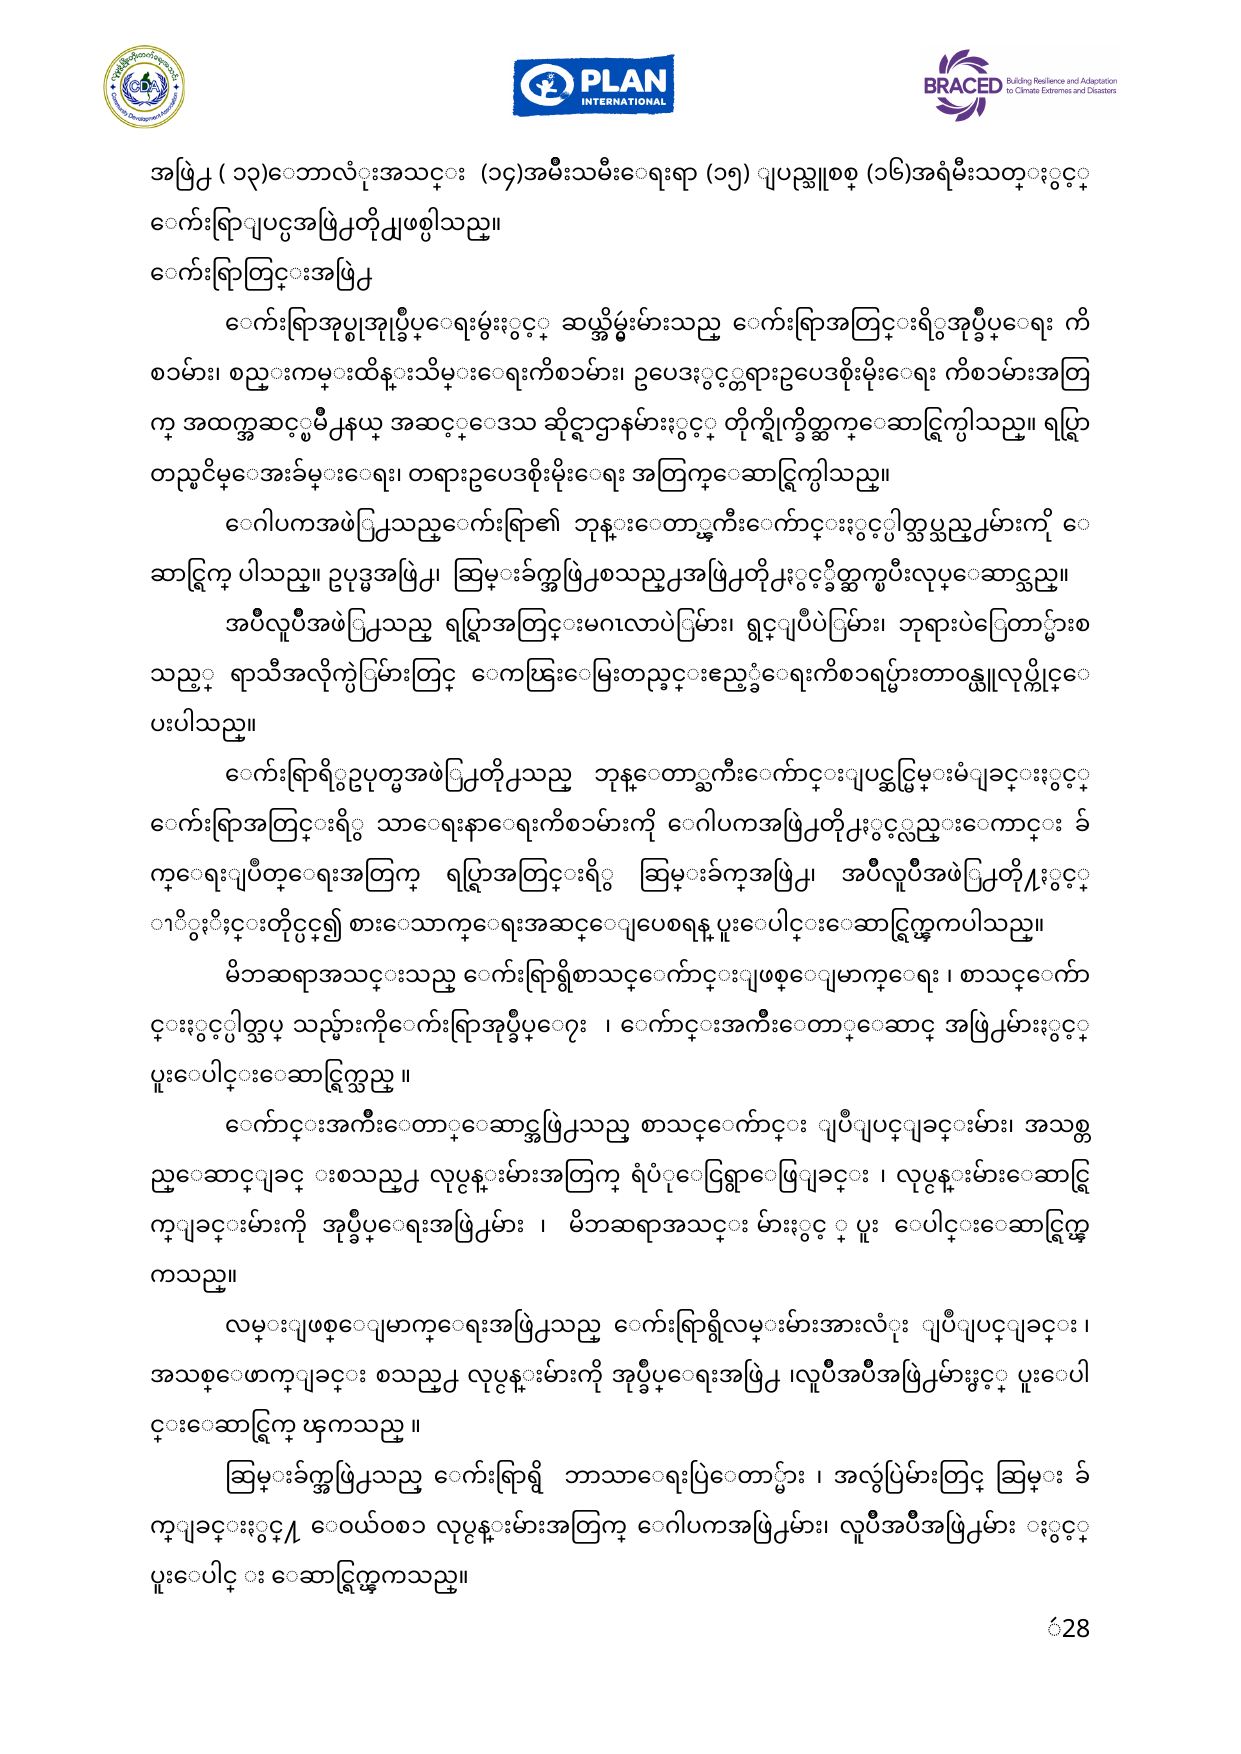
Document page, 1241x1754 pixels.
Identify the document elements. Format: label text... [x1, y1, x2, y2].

text ဆြမ္းခ်က္အဖြဲ႕သည္ ေက်းရြာရွိ ဘာသာေရးပြဲေတာ္မ်ား ၊ အလွဴပြဲမ်ားတြင္ ဆြမ္း ခ်က္ျခင္းႏွင္႔ ေဝယ်ဝစၥ လုပ္ငန္းမ်ားအတြက္ ေဂါပကအဖြဲ႕မ်ား၊ လူပ်ိဳအပ်ိဳအဖြဲ႕မ်ား ႏွင့္ ပူးေပါင္ း ေဆာင္ရြက္ၾကသည္။ [150, 1453, 1090, 1603]
picture [509, 52, 678, 120]
text ေက်းရြာရိွဥပုတ္မအဖဲြ႕တို႕သည္ ဘုန္ေတာ္ႀကီးေက်ာင္းျပင္ဆင္မြမ္းမံျခင္းႏွင့္ ေက်းရြာအတြင္းရိွ သာေရးနာေရးကိစၥမ်ားကို ေဂါပကအဖြဲ႕တို႕ႏွင့္လည္းေကာင္း ခ်က္ေရးျပဳတ္ေရးအတြက္ ရပ္ရြာအတြင္းရိွ ဆြမ္းခ်က္အဖြဲ႕၊ အပ်ိဳလူပ်ိဳအဖဲြ႕တို႔ႏွင့္ ၫိွႏိႈင္းတိုင္ပင္၍ စားေသာက္ေရးအဆင္ေျပေစရန္ ပူးေပါင္းေဆာင္ရြက္ၾကပါသည္။ [150, 751, 1090, 952]
text ေက်းရြာတြင္းအဖြဲ႕ [150, 250, 1090, 300]
text ေက်ာင္းအက်ိဳးေတာ္ေဆာင္အဖြဲ႕သည္ စာသင္ေက်ာင္း ျပဳျပင္ျခင္းမ်ား၊ အသစ္တည္ေဆာင္ျခင္ းစသည္႕ လုပ္ငန္းမ်ားအတြက္ ရံပံုေငြရွာေဖြျခင္း ၊ လုပ္ငန္းမ်ားေဆာင္ရြက္ျခင္းမ်ားကို အုပ္ခ်ဳပ္ေရးအဖြဲ႕မ်ား ၊ မိဘဆရာအသင္း မ်ားႏွင့ ္ ပူး ေပါင္းေဆာင္ရြက္ၾကသည္။ [150, 1102, 1090, 1302]
text အပ်ိဳလူပ်ိဳအဖဲြ႕သည္ ရပ္ရြာအတြင္းမဂၤလာပဲြမ်ား၊ ရွင္ျပဳပဲြမ်ား၊ ဘုရားပဲြေတာ္မ်ားစသည့္ ရာသီအလိုက္ပဲြမ်ားတြင္ ေကၽြးေမြးတည္ခင္းဧည့္ခံေရးကိစၥရပ္မ်ားတာ၀န္ယူလုပ္ကိုင္ေပးပါသည္။ [150, 601, 1090, 751]
picture [920, 45, 1122, 125]
text မိဘဆရာအသင္းသည္ ေက်းရြာရွိစာသင္ေက်ာင္းျဖစ္ေျမာက္ေရး ၊ စာသင္ေက်ာင္းႏွင့္ပါတ္သပ္ သည္မ်ားကိုေက်းရြာအုပ္ခ်ဳပ္ေ၇း ၊ ေက်ာင္းအက်ိဳးေတာ္ေဆာင္ အဖြဲ႕မ်ားႏွင့္ ပူးေပါင္းေဆာင္ရြက္သည္ ။ [150, 952, 1090, 1102]
text ေက်းရြာအုပ္စုအုုပ္ခ်ဳပ္ေရးမွဴးႏွင့္ ဆယ္အိမ္မွဴးမ်ားသည္ ေက်းရြာအတြင္းရိွအုပ္ခ်ဳပ္ေရး ကိစၥမ်ား၊ စည္းကမ္းထိန္းသိမ္းေရးကိစၥမ်ား၊ ဥပေဒႏွင့္တရားဥပေဒစိုးမိုးေရး ကိစၥမ်ားအတြက္ အထက္အဆင့္ၿမိဳ႕နယ္ အဆင့္ေဒသ ဆိုင္ရာဌာနမ်ားႏွင့္ တိုက္ရိုက္ခ်ိတ္ဆက္ေဆာင္ရြက္ပါသည္။ ရပ္ရြာတည္ၿငိမ္ေအးခ်မ္းေရး၊ တရားဥပေဒစိုးမိုးေရး အတြက္ေဆာင္ရြက္ပါသည္။ [150, 300, 1090, 501]
text လမ္းျဖစ္ေျမာက္ေရးအဖြဲ႕သည္ ေက်းရြာရွိလမ္းမ်ားအားလံုး ျပဳျပင္ျခင္း ၊ အသစ္ေဖာက္ျခင္း စသည္႕ လုပ္ငန္းမ်ားကို အုပ္ခ်ဳပ္ေရးအဖြဲ႕ ၊လူပ်ိဳအပ်ိဳအဖြဲ႕မ်ားႏွင့္ ပူးေပါင္းေဆာင္ရြက္ ၾကသည္ ။ [150, 1302, 1090, 1453]
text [150, 150, 1090, 250]
text ေဂါပကအဖဲြ႕သည္ေက်းရြာ၏ ဘုန္းေတာ္ၾကီးေက်ာင္းႏွင့္ပါတ္သပ္သည္႕မ်ားကို ေဆာင္ရြက္ ပါသည္။ ဥပုဒ္မအဖြဲ႕၊ ဆြမ္းခ်က္အဖြဲ႕စသည္႕အဖြဲ႕တို႕ႏွင့္ခ်ိတ္ဆက္ၿပီးလုပ္ေဆာင္သည္။ [150, 501, 1090, 601]
picture [103, 45, 185, 129]
